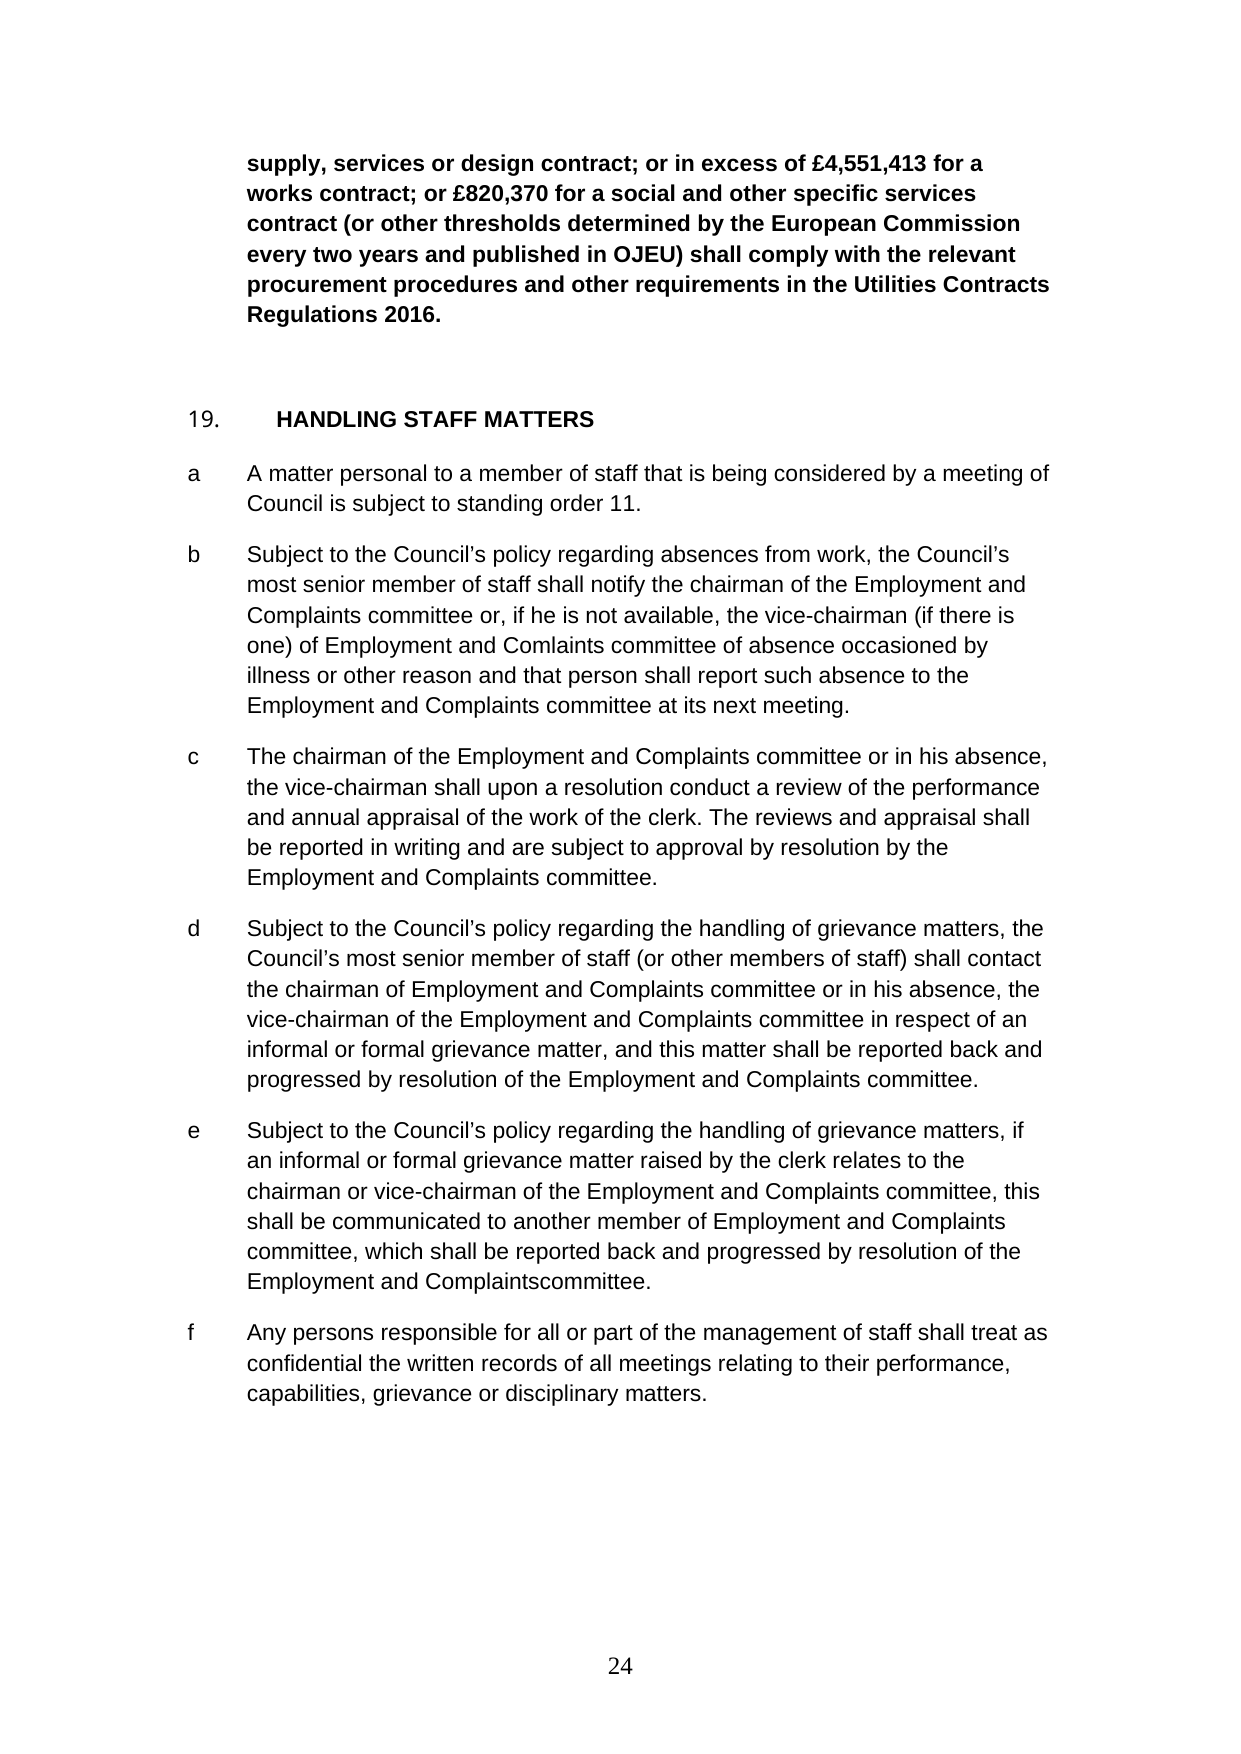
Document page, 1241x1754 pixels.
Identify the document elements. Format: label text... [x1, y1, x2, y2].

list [187, 150, 1053, 327]
list Subject to the Council’s policy regarding absences from work, the Council’s most senior member of staff shall notify the chairman of the Employment and Complaints committee or, if he is not available, the vice-chairman (if there is one) of Employment and Comlaints committee of absence occasioned by illness or other reason and that person shall report such absence to the Employment and Complaints committee at its next meeting. [187, 541, 1053, 718]
list The chairman of the Employment and Complaints committee or in his absence, the vice-chairman shall upon a resolution conduct a review of the performance and annual appraisal of the work of the clerk. The reviews and appraisal shall be reported in writing and are subject to approval by resolution by the Employment and Complaints committee. [187, 743, 1053, 890]
list Subject to the Council’s policy regarding the handling of grievance matters, the Council’s most senior member of staff (or other members of staff) shall contact the chairman of Employment and Complaints committee or in his absence, the vice-chairman of the Employment and Complaints committee in respect of an informal or formal grievance matter, and this matter shall be reported back and progressed by resolution of the Employment and Complaints committee. [187, 915, 1068, 1092]
list A matter personal to a member of staff that is being considered by a meeting of Council is subject to standing order 11. [187, 460, 1053, 516]
list Subject to the Council’s policy regarding the handling of grievance matters, if an informal or formal grievance matter raised by the clerk relates to the chairman or vice-chairman of the Employment and Complaints committee, this shall be communicated to another member of Employment and Complaints committee, which shall be reported back and progressed by resolution of the Employment and Complaintscommittee. [187, 1117, 1053, 1294]
subtitle HANDLING STAFF MATTERS [187, 403, 1053, 434]
list Any persons responsible for all or part of the management of staff shall treat as confidential the written records of all meetings relating to their performance, capabilities, grievance or disciplinary matters. [187, 1319, 1053, 1406]
